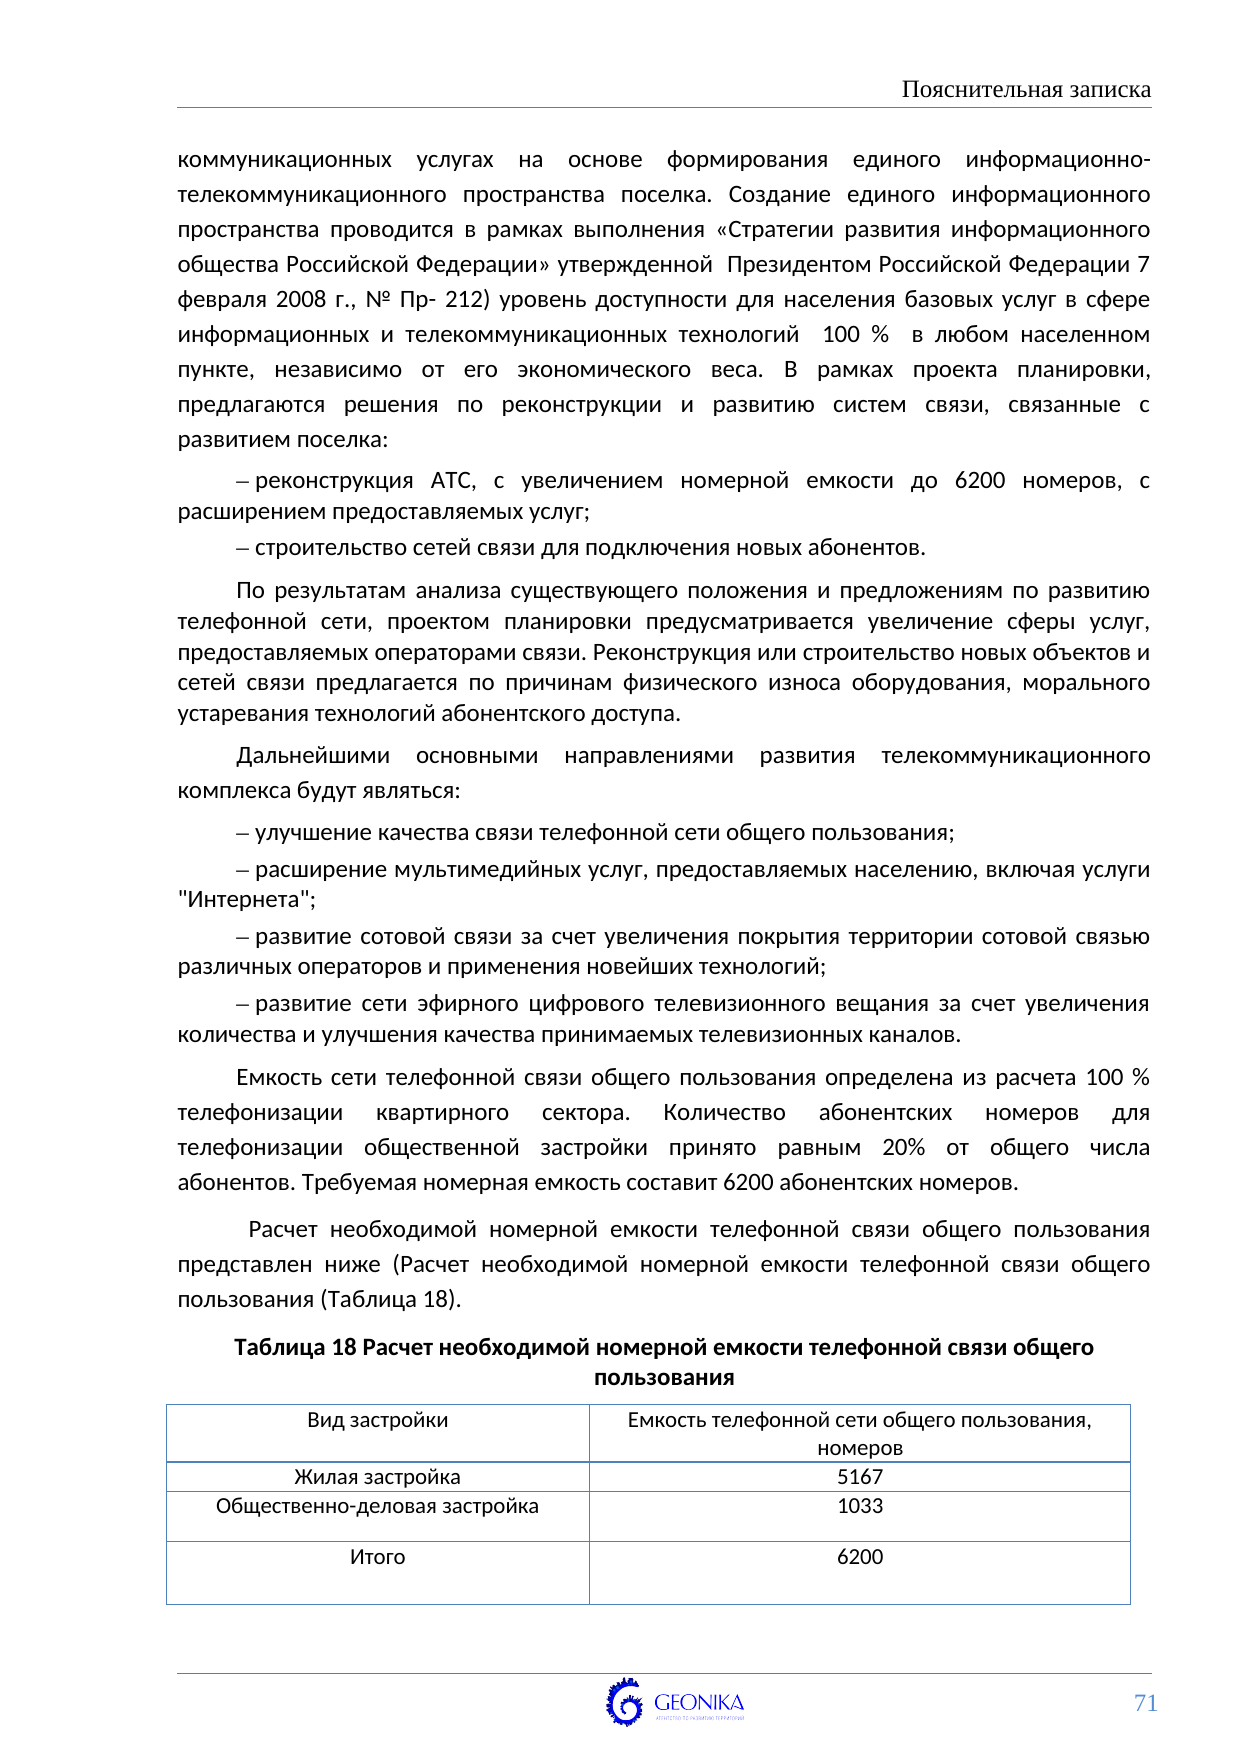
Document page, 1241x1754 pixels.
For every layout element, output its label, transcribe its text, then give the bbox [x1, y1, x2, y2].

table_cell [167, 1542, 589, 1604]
text По результатам анализа существующего положения и предложениям по развитию телефонной сети, проектом планировки предусматривается увеличение сферы услуг, предоставляемых операторами связи. Реконструкция или строительство новых объектов и сетей связи предлагается по причинам физического износа оборудования, морального устаревания технологий абонентского доступа. [177, 574, 1152, 727]
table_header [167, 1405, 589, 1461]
list расширение мультимедийных услуг, предоставляемых населению, включая услуги "Интернета"; [177, 853, 1152, 914]
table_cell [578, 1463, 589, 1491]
text Дальнейшими основными направлениями развития телекоммуникационного комплекса будут являться: [177, 740, 1152, 805]
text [177, 143, 1152, 453]
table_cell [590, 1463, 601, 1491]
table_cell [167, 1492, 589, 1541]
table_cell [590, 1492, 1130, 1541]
list улучшение качества связи телефонной сети общего пользования; [177, 816, 1152, 846]
list реконструкция АТС, с увеличением номерной емкости до 6200 номеров, с расширением предоставляемых услуг; [177, 464, 1152, 525]
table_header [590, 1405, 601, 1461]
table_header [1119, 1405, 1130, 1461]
list развитие сотовой связи за счет увеличения покрытия территории сотовой связью различных операторов и применения новейших технологий; [177, 920, 1152, 981]
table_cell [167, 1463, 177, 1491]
picture [603, 1674, 749, 1731]
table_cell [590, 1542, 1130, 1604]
list строительство сетей связи для подключения новых абонентов. [177, 532, 1152, 562]
text Емкость сети телефонной связи общего пользования определена из расчета 100 % телефонизации квартирного сектора. Количество абонентских номеров для телефонизации общественной застройки принято равным 20% от общего числа абонентов. Требуемая номерная емкость составит 6200 абонентских номеров. [177, 1061, 1152, 1196]
text Таблица 18 Расчет необходимой номерной емкости телефонной связи общего пользования [177, 1331, 1152, 1392]
text Расчет необходимой номерной емкости телефонной связи общего пользования представлен ниже (Расчет необходимой номерной емкости телефонной связи общего пользования (Таблица 18). [177, 1213, 1152, 1314]
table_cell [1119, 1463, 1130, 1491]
list развитие сети эфирного цифрового телевизионного вещания за счет увеличения количества и улучшения качества принимаемых телевизионных каналов. [177, 987, 1152, 1048]
